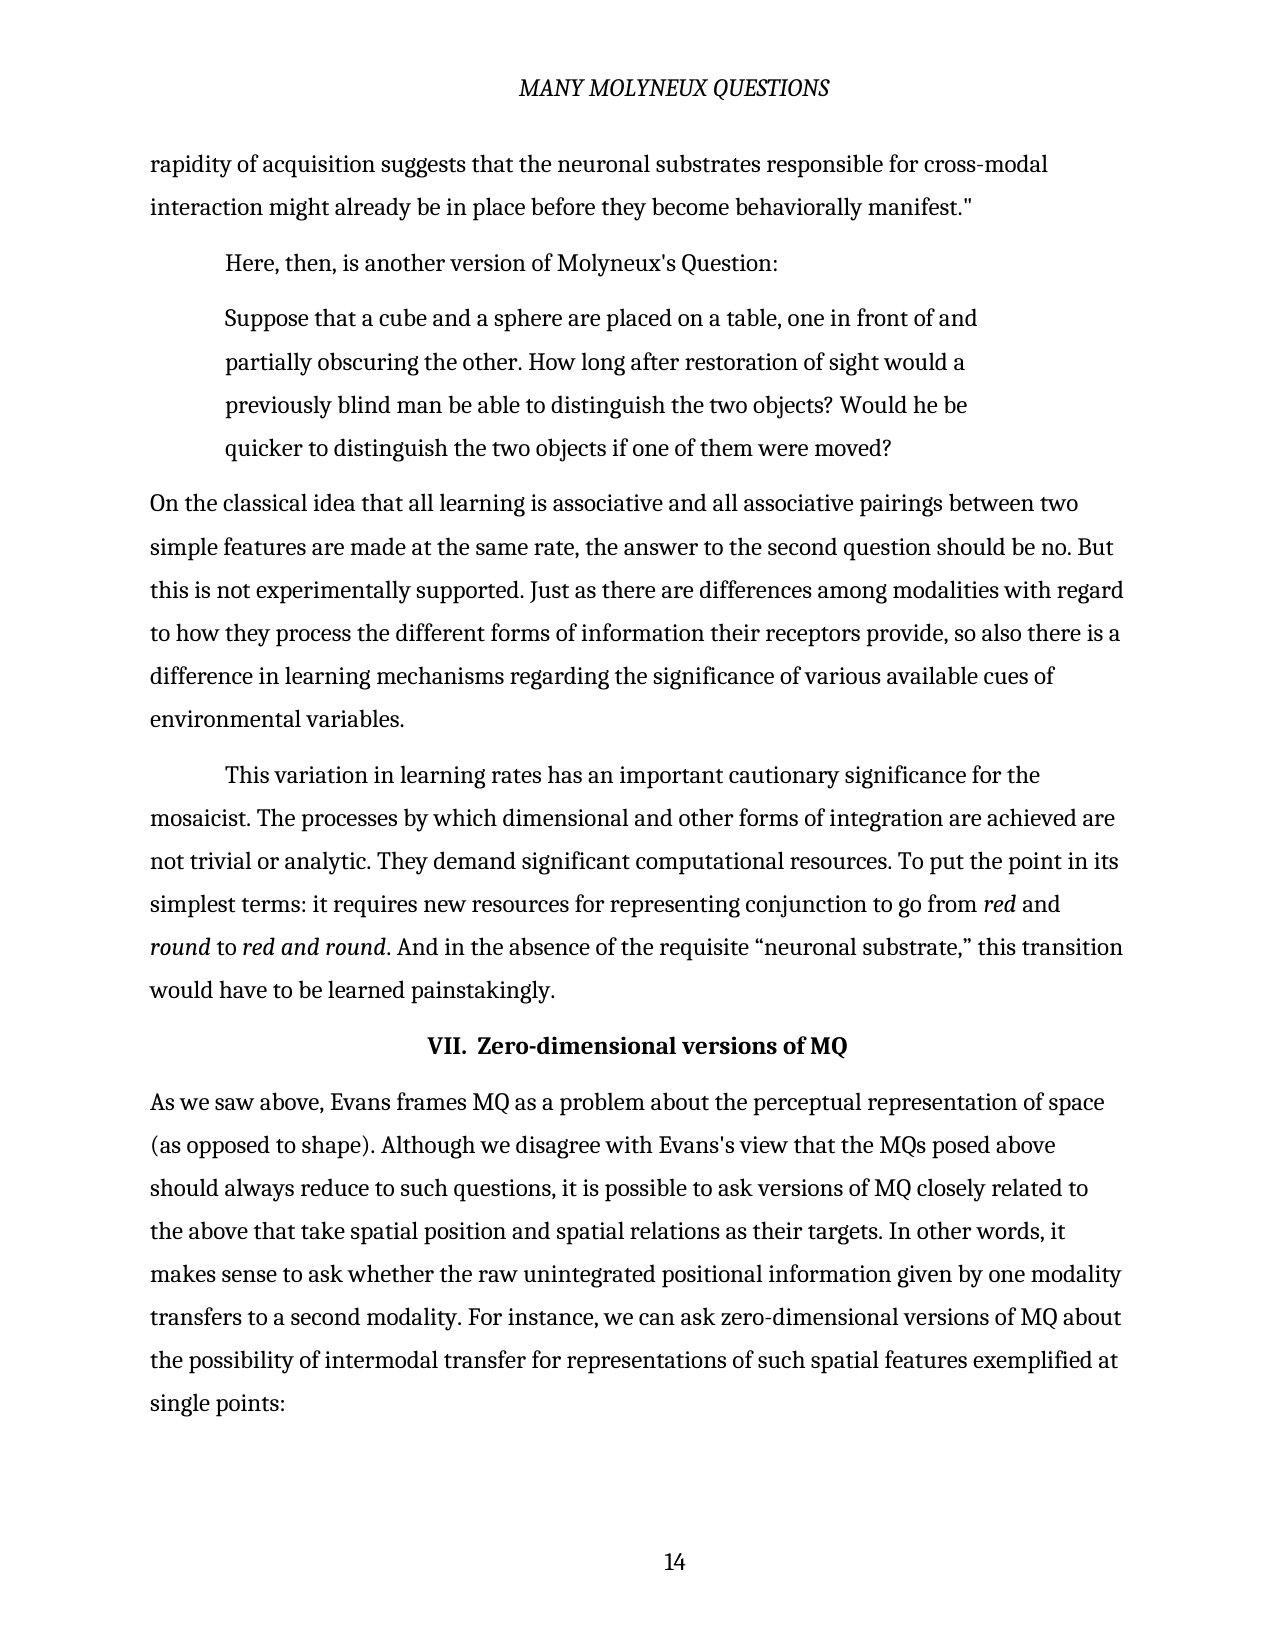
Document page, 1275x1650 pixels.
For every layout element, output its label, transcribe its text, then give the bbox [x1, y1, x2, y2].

text On the classical idea that all learning is associative and all associative pairings between two simple features are made at the same rate, the answer to the second question should be no. But this is not experimentally supported. Just as there are differences among modalities with regard to how they process the different forms of information their receptors provide, so also there is a difference in learning mechanisms regarding the significance of various available cues of environmental variables. [150, 489, 1125, 734]
text Here, then, is another version of Molyneux's Question: [150, 249, 1125, 277]
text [150, 150, 1125, 222]
subtitle Zero-dimensional versions of MQ [150, 1032, 1125, 1061]
text As we saw above, Evans frames MQ as a problem about the perceptual representation of space (as opposed to shape). Although we disagree with Evans's view that the MQs posed above should always reduce to such questions, it is possible to ask versions of MQ closely related to the above that take spatial position and spatial relations as their targets. In other words, it makes sense to ask whether the raw unintegrated positional information given by one modality transfers to a second modality. For instance, we can ask zero-dimensional versions of MQ about the possibility of intermodal transfer for representations of such spatial features exemplified at single points: [150, 1087, 1125, 1418]
text This variation in learning rates has an important cautionary significance for the mosaicist. The processes by which dimensional and other forms of integration are achieved are not trivial or analytic. They demand significant computational resources. To put the point in its simplest terms: it requires new resources for representing conjunction to go from red and round to red and round. And in the absence of the requisite “neuronal substrate,” this transition would have to be learned painstakingly. [150, 761, 1125, 1005]
text Suppose that a cube and a sphere are placed on a table, one in front of and partially obscuring the other. How long after restoration of sight would a previously blind man be able to distinguish the two objects? Would he be quicker to distinguish the two objects if one of them were moved? [225, 304, 1050, 462]
